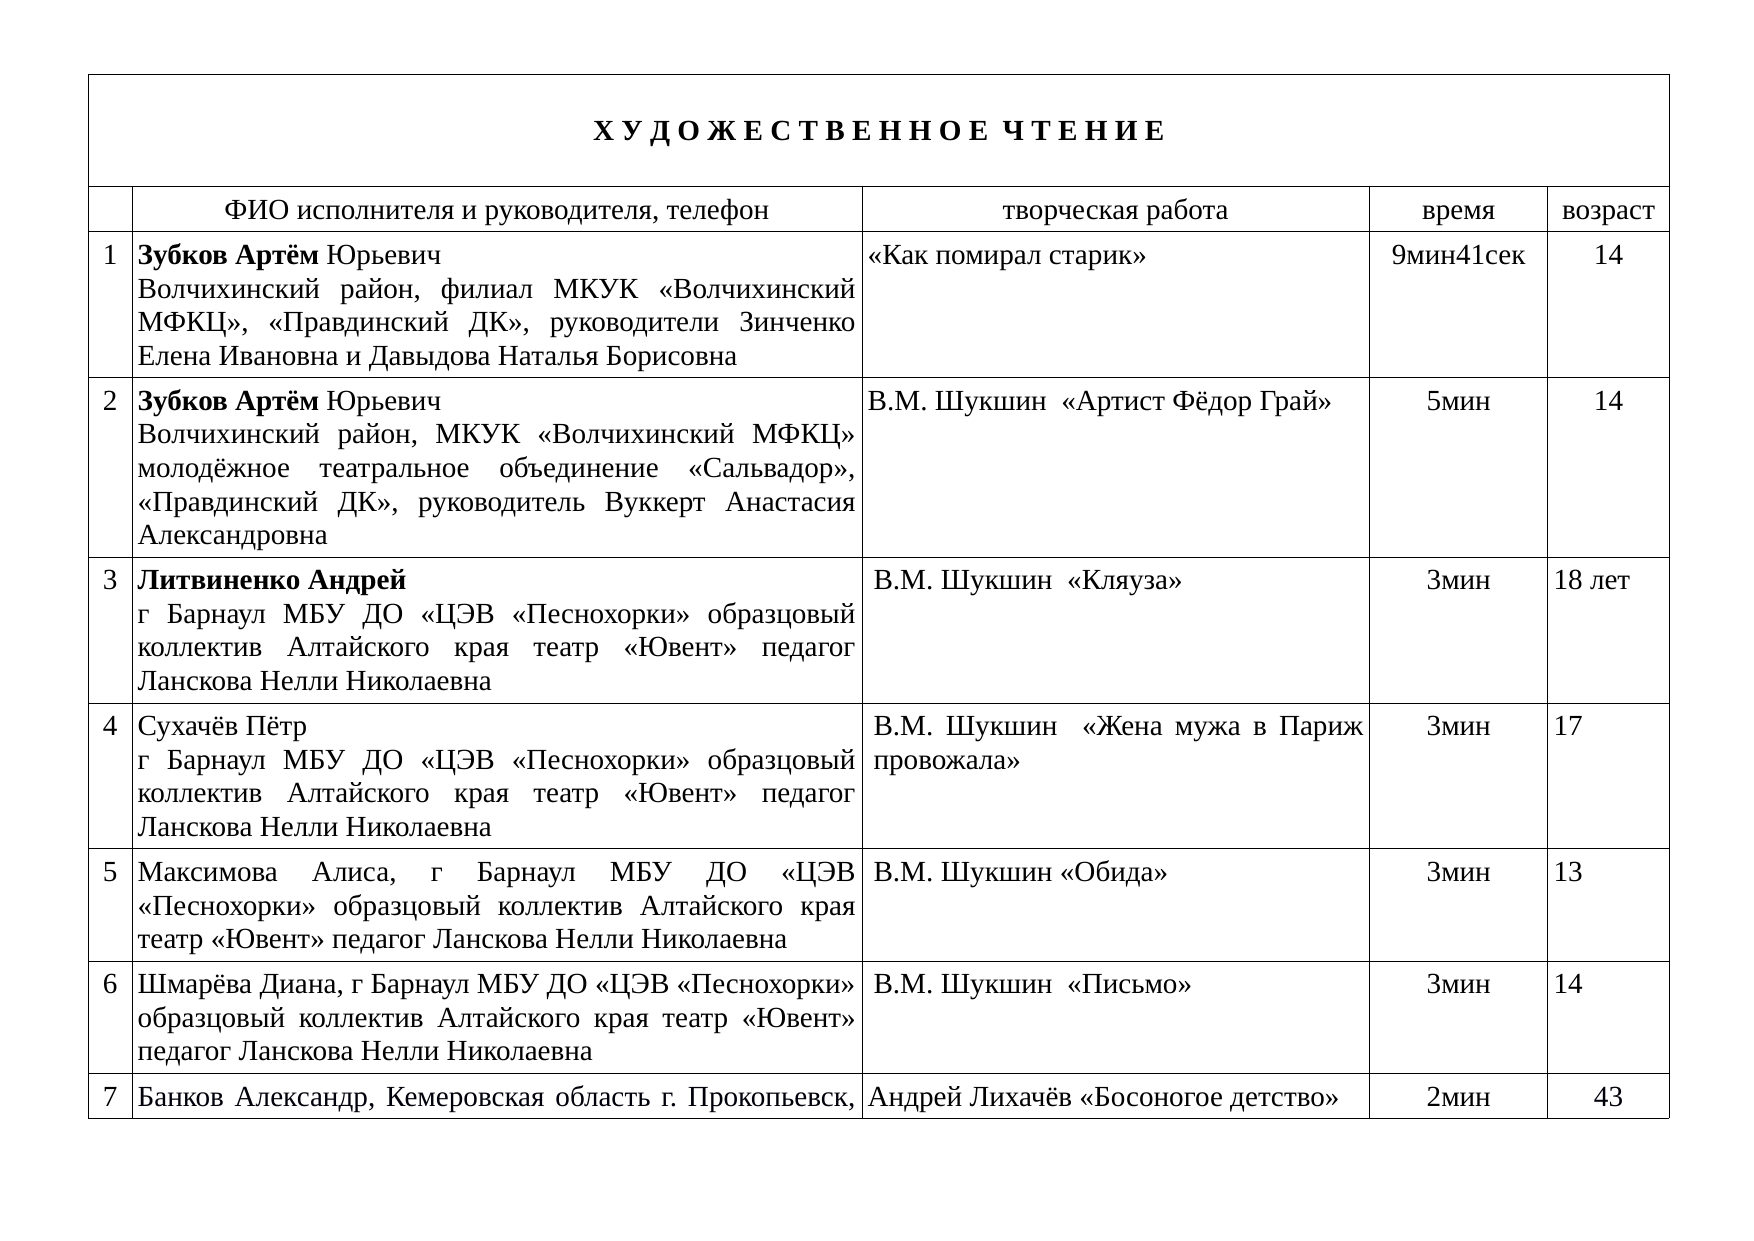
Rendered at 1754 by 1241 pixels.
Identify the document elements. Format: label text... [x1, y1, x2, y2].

table_cell возраст [1548, 187, 1669, 231]
table_cell В.М. Шукшин «Обида» [863, 849, 1369, 961]
table_cell В.М. Шукшин «Кляуза» [863, 558, 1369, 702]
table_cell Шмарёва Диана, г Барнаул МБУ ДО «ЦЭВ «Песнохорки» образцовый коллектив Алтайского края театр «Ювент» педагог Ланскова Нелли Николаевна [133, 962, 862, 1073]
table_cell 7 [89, 1074, 132, 1118]
table_cell 43 [1548, 1074, 1669, 1118]
table_cell 14 [1548, 232, 1669, 377]
table_cell творческая работа [863, 187, 1369, 231]
table_cell 18 лет [1548, 558, 1669, 702]
table_cell 1 [89, 232, 132, 377]
table_cell Литвиненко Андрей г Барнаул МБУ ДО «ЦЭВ «Песнохорки» образцовый коллектив Алтайского края театр «Ювент» педагог Ланскова Нелли Николаевна [133, 558, 862, 702]
table_cell В.М. Шукшин «Жена мужа в Париж провожала» [863, 704, 1369, 848]
table_cell 3мин [1370, 849, 1547, 961]
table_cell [863, 1074, 1369, 1118]
table_cell 2мин [1370, 1074, 1547, 1118]
table_cell 17 [1548, 704, 1669, 848]
table_cell 3 [89, 558, 132, 702]
table_cell 14 [1548, 378, 1669, 557]
table_cell ФИО исполнителя и руководителя, телефон [133, 187, 862, 231]
table_cell Зубков Артём Юрьевич Волчихинский район, МКУК «Волчихинский МФКЦ» молодёжное театральное объединение «Сальвадор», «Правдинский ДК», руководитель Вуккерт Анастасия Александровна [133, 378, 862, 557]
table_cell Зубков Артём Юрьевич Волчихинский район, филиал МКУК «Волчихинский МФКЦ», «Правдинский ДК», руководители Зинченко Елена Ивановна и Давыдова Наталья Борисовна [133, 232, 862, 377]
table_cell время [1370, 187, 1547, 231]
table_cell Сухачёв Пётр г Барнаул МБУ ДО «ЦЭВ «Песнохорки» образцовый коллектив Алтайского края театр «Ювент» педагог Ланскова Нелли Николаевна [133, 704, 862, 848]
table_cell Максимова Алиса, г Барнаул МБУ ДО «ЦЭВ «Песнохорки» образцовый коллектив Алтайского края театр «Ювент» педагог Ланскова Нелли Николаевна [133, 849, 862, 961]
table_cell В.М. Шукшин «Артист Фёдор Грай» [863, 378, 1369, 557]
table_cell 5мин [1370, 378, 1547, 557]
table_cell 13 [1548, 849, 1669, 961]
table_cell [89, 187, 132, 231]
table_cell 3мин [1370, 704, 1547, 848]
table_cell 3мин [1370, 558, 1547, 702]
table_cell 3мин [1370, 962, 1547, 1073]
table_cell 14 [1548, 962, 1669, 1073]
table_cell 2 [89, 378, 132, 557]
table_cell Х У Д О Ж Е С Т В Е Н Н О Е Ч Т Е Н И Е [89, 75, 1669, 186]
table_cell 5 [89, 849, 132, 961]
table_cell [133, 1074, 862, 1118]
table_cell 9мин41сек [1370, 232, 1547, 377]
table_cell «Как помирал старик» [863, 232, 1369, 377]
table_cell В.М. Шукшин «Письмо» [863, 962, 1369, 1073]
table_cell 6 [89, 962, 132, 1073]
table_cell 4 [89, 704, 132, 848]
